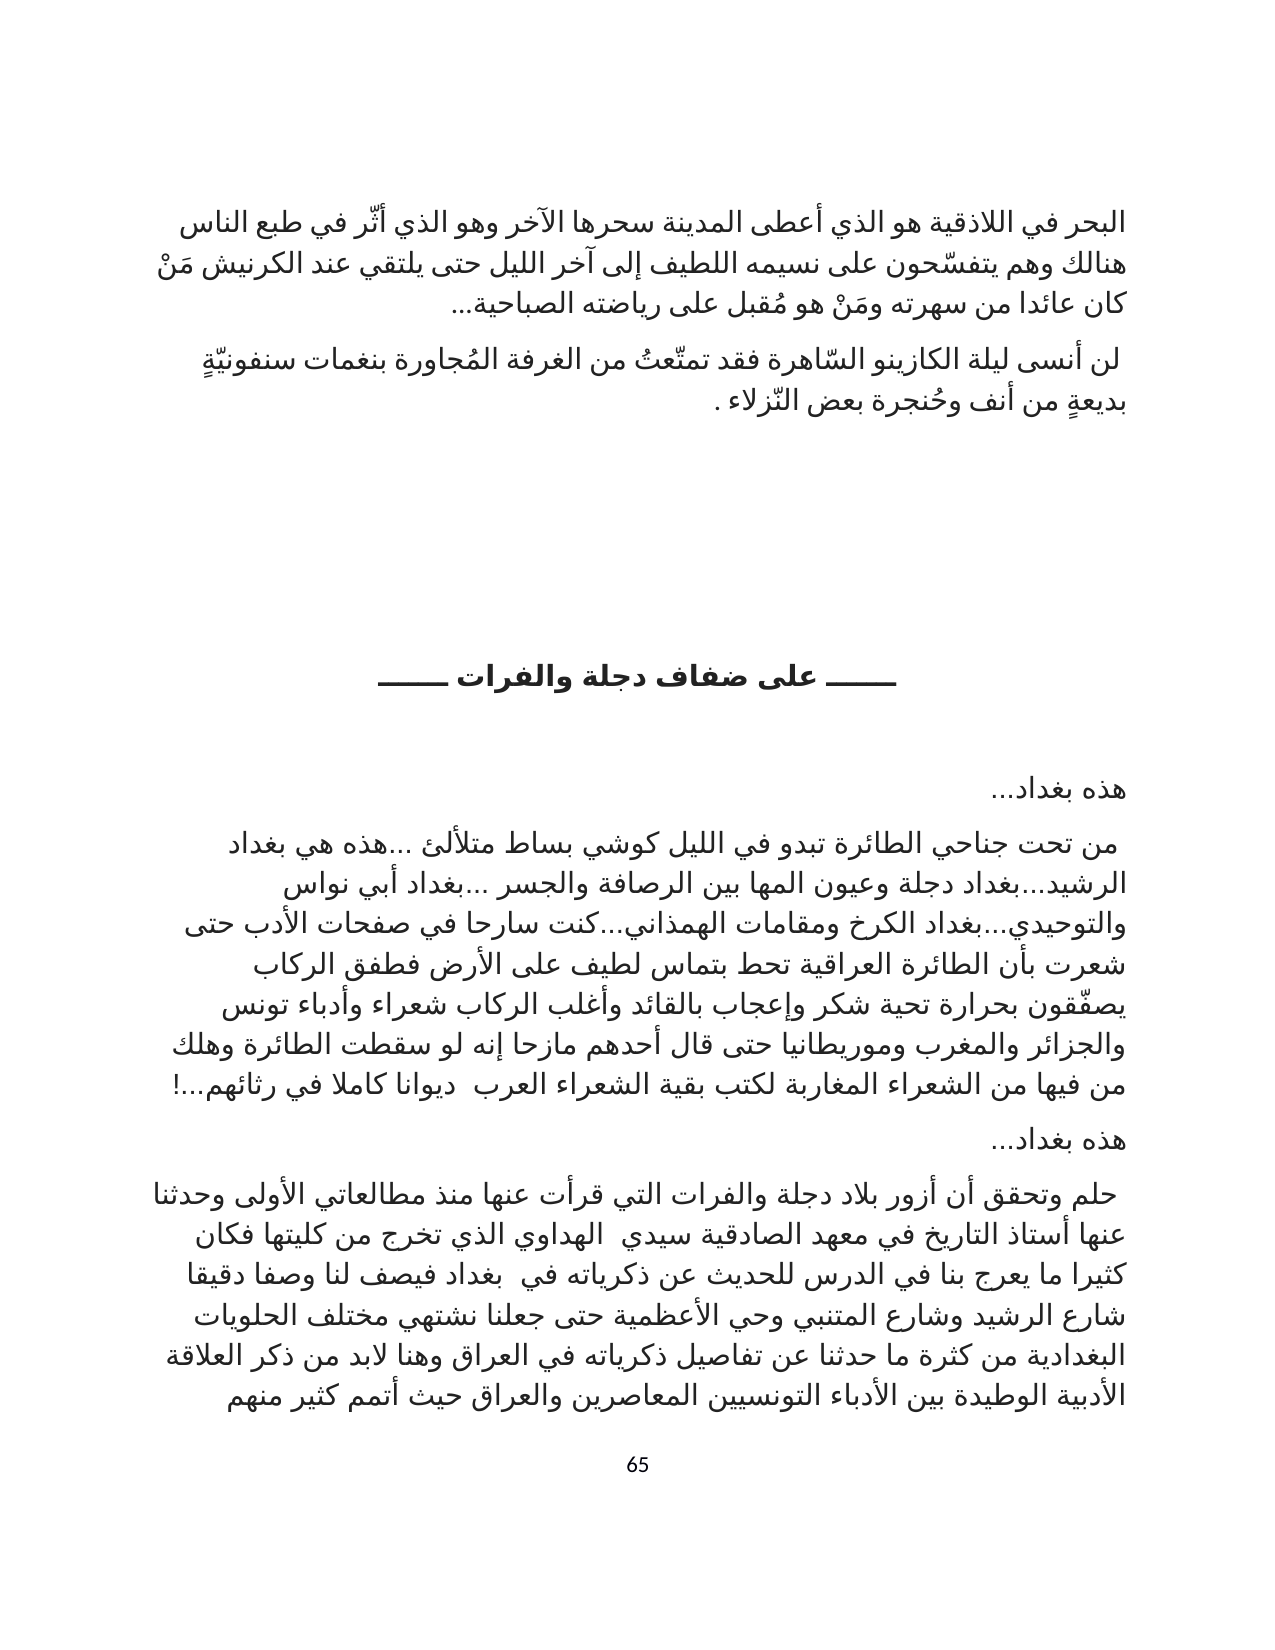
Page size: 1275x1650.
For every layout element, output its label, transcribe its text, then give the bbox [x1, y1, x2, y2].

text البحر في اللاذقية هو الذي أعطى المدينة سحرها الآخر وهو الذي أثّر في طبع الناس هنالك وهم يتفسّحون على نسيمه اللطيف إلى آخر الليل حتى يلتقي عند الكرنيش مَنْ كان عائدا من سهرته ومَنْ هو مُقبل على رياضته الصباحية... [148, 204, 1127, 321]
text لن أنسى ليلة الكازينو السّاهرة فقد تمتّعتُ من الغرفة المُجاورة بنغمات سنفونيّةٍ بديعةٍ من أنف وحُنجرة بعض النّزلاء . [148, 341, 1127, 418]
text هذه بغداد... [148, 771, 1127, 805]
text هذه بغداد... [148, 1122, 1127, 1156]
text من تحت جناحي الطائرة تبدو في الليل كوشي بساط متلألئ ...هذه هي بغداد الرشيد...بغداد دجلة وعيون المها بين الرصافة والجسر ...بغداد أبي نواس والتوحيدي...بغداد الكرخ ومقامات الهمذاني...كنت سارحا في صفحات الأدب حتى شعرت بأن الطائرة العراقية تحط بتماس لطيف على الأرض فطفق الركاب يصفّقون بحرارة تحية شكر وإعجاب بالقائد وأغلب الركاب شعراء وأدباء تونس والجزائر والمغرب وموريطانيا حتى قال أحدهم مازحا إنه لو سقطت الطائرة وهلك من فيها من الشعراء المغاربة لكتب بقية الشعراء العرب ديوانا كاملا في رثائهم...! [148, 826, 1127, 1101]
text ـــــــ على ضفاف دجلة والفرات ـــــــ [148, 659, 1127, 692]
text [148, 1177, 1127, 1412]
